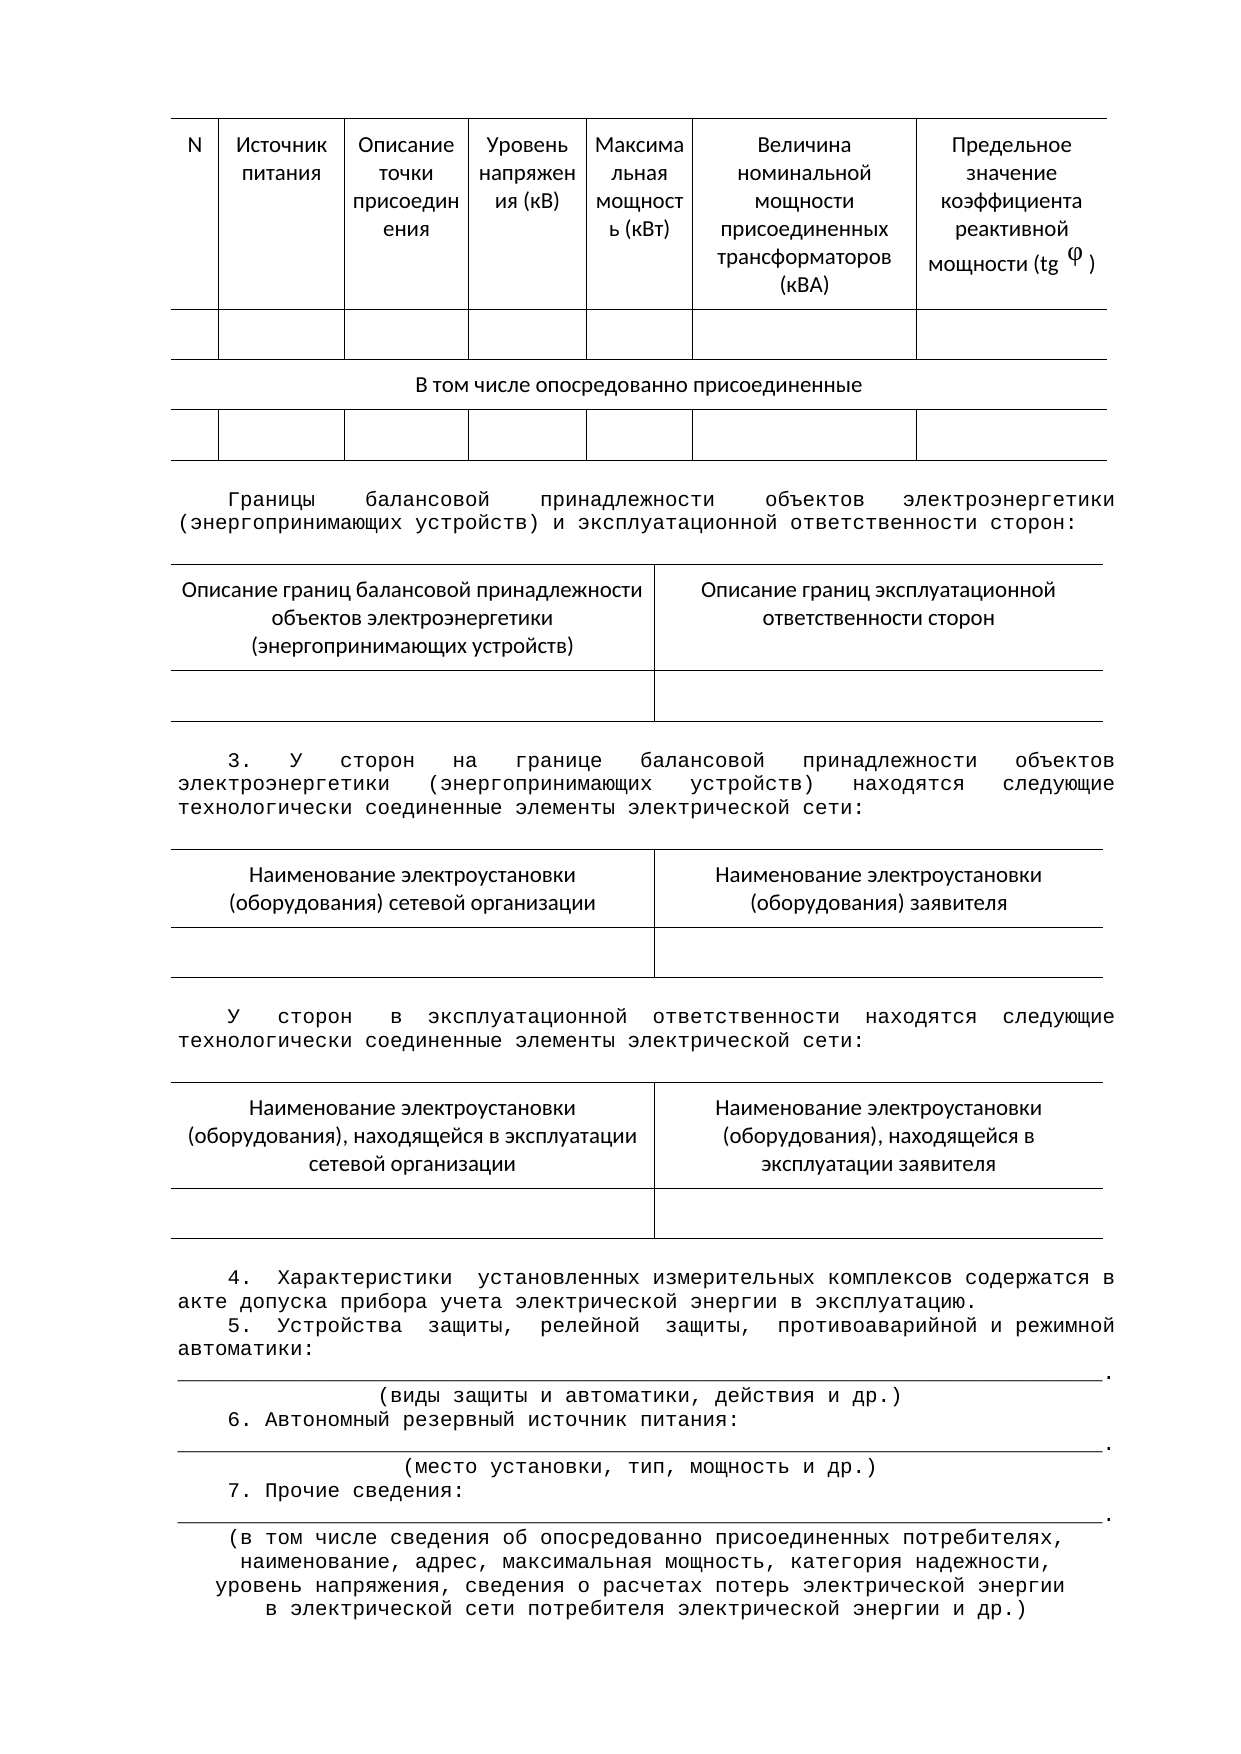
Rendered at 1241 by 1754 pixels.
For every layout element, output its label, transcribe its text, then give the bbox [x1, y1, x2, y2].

text акте допуска прибора учета электрической энергии в эксплуатацию. [177, 1291, 1152, 1314]
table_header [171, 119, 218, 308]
text в электрической сети потребителя электрической энергии и др.) [177, 1598, 1152, 1622]
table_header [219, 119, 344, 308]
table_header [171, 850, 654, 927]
text 4. Характеристики установленных измерительных комплексов содержатся в [177, 1267, 1152, 1291]
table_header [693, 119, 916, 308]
text электроэнергетики (энергопринимающих устройств) находятся следующие [177, 773, 1152, 797]
text 6. Автономный резервный источник питания: [177, 1409, 1152, 1433]
text (энергопринимающих устройств) и эксплуатационной ответственности сторон: [177, 512, 1152, 536]
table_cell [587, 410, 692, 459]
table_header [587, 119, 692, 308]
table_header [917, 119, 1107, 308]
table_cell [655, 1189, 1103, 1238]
text уровень напряжения, сведения о расчетах потерь электрической энергии [177, 1575, 1152, 1598]
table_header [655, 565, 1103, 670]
text технологически соединенные элементы электрической сети: [177, 797, 1152, 821]
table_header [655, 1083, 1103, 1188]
text __________________________________________________________________________. [177, 1362, 1152, 1386]
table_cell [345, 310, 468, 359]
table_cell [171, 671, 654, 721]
text технологически соединенные элементы электрической сети: [177, 1030, 1152, 1053]
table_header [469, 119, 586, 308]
text наименование, адрес, максимальная мощность, категория надежности, [177, 1551, 1152, 1575]
text 3. У сторон на границе балансовой принадлежности объектов [177, 749, 1152, 773]
text (виды защиты и автоматики, действия и др.) [177, 1386, 1152, 1409]
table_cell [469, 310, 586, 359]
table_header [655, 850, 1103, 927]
text (место установки, тип, мощность и др.) [177, 1456, 1152, 1480]
text 7. Прочие сведения: [177, 1480, 1152, 1504]
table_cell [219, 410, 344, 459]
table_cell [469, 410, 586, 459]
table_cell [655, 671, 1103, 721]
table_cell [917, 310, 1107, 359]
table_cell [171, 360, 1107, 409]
text Границы балансовой принадлежности объектов электроэнергетики [177, 488, 1152, 512]
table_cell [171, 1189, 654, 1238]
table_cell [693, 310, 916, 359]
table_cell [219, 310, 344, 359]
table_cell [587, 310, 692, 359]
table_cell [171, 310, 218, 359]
text (в том числе сведения об опосредованно присоединенных потребителях, [177, 1527, 1152, 1551]
text 5. Устройства защиты, релейной защиты, противоаварийной и режимной [177, 1314, 1152, 1338]
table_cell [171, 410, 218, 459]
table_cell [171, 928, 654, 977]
text __________________________________________________________________________. [177, 1433, 1152, 1456]
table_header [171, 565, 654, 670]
text автоматики: [177, 1338, 1152, 1362]
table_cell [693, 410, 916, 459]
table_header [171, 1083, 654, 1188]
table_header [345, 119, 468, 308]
text У сторон в эксплуатационной ответственности находятся следующие [177, 1006, 1152, 1030]
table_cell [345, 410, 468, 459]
text __________________________________________________________________________. [177, 1504, 1152, 1527]
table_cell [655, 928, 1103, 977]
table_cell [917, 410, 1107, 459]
